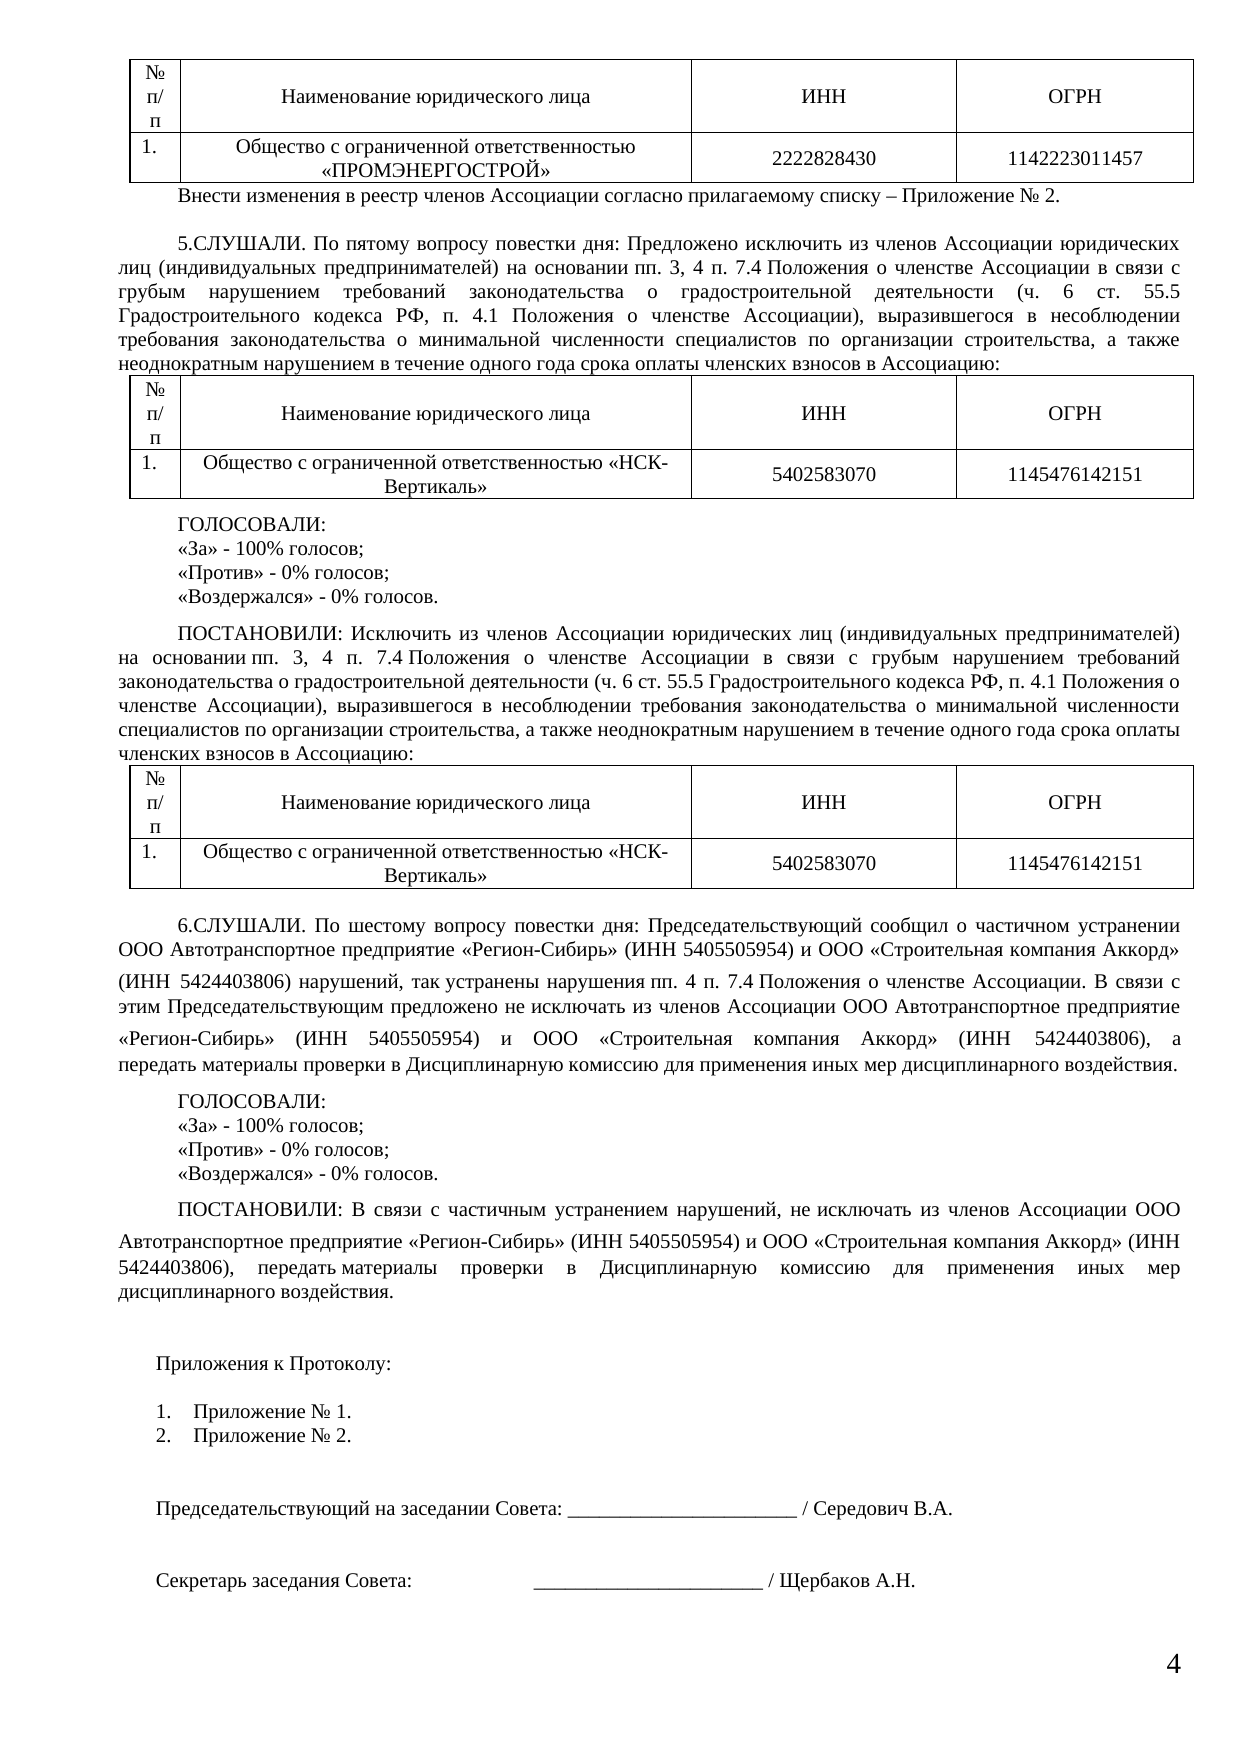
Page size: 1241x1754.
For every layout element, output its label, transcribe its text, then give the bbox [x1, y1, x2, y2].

table_header Наименование юридического лица [181, 60, 691, 132]
table_header № п/п [131, 766, 180, 838]
table_header № п/п [131, 376, 180, 449]
table_header ИНН [692, 376, 956, 449]
table_header ИНН [692, 766, 956, 838]
table_header ОГРН [957, 60, 1193, 132]
list СЛУШАЛИ. По пятому вопросу повестки дня: Предложено исключить из членов Ассоциации юридических лиц (индивидуальных предпринимателей) на основании пп. 3, 4 п. 7.4 Положения о членстве Ассоциации в связи с грубым нарушением требований законодательства о градостроительной деятельности (ч. 6 ст. 55.5 Градостроительного кодекса РФ, п. 4.1 Положения о членстве Ассоциации), выразившегося в несоблюдении требования законодательства о минимальной численности специалистов по организации строительства, а также неоднократным нарушением в течение одного года срока оплаты членских взносов в Ассоциацию: [118, 231, 1181, 375]
table_cell [131, 450, 180, 498]
table_header ОГРН [957, 766, 1193, 838]
table_header ИНН [692, 60, 956, 132]
table_cell 5402583070 [692, 450, 956, 498]
table_cell Общество с ограниченной ответственностью «НСК-Вертикаль» [181, 839, 691, 888]
table_cell 5402583070 [692, 839, 956, 888]
text Внести изменения в реестр членов Ассоциации согласно прилагаемому списку – Приложение № 2. [118, 183, 1181, 207]
text «Против» - 0% голосов; [177, 560, 1181, 584]
list Приложение № 1. [156, 1399, 1181, 1423]
table_header ОГРН [957, 376, 1193, 449]
list СЛУШАЛИ. По шестому вопросу повестки дня: Председательствующий сообщил о частичном устранении ООО Автотранспортное предприятие «Регион-Сибирь» (ИНН 5405505954) и ООО «Строительная компания Аккорд» (ИНН 5424403806) нарушений, так устранены нарушения пп. 4 п. 7.4 Положения о членстве Ассоциации. В связи с этим Председательствующим предложено не исключать из членов Ассоциации ООО Автотранспортное предприятие «Регион-Сибирь» (ИНН 5405505954) и ООО «Строительная компания Аккорд» (ИНН 5424403806), а передать материалы проверки в Дисциплинарную комиссию для применения иных мер дисциплинарного воздействия. [118, 913, 1181, 1076]
text ГОЛОСОВАЛИ: [177, 512, 1181, 536]
text «За» - 100% голосов; [177, 536, 1181, 560]
text ПОСТАНОВИЛИ: Исключить из членов Ассоциации юридических лиц (индивидуальных предпринимателей) на основании пп. 3, 4 п. 7.4 Положения о членстве Ассоциации в связи с грубым нарушением требований законодательства о градостроительной деятельности (ч. 6 ст. 55.5 Градостроительного кодекса РФ, п. 4.1 Положения о членстве Ассоциации), выразившегося в несоблюдении требования законодательства о минимальной численности специалистов по организации строительства, а также неоднократным нарушением в течение одного года срока оплаты членских взносов в Ассоциацию: [118, 621, 1181, 765]
table_cell [131, 133, 180, 182]
table_header Наименование юридического лица [181, 376, 691, 449]
text ГОЛОСОВАЛИ: [177, 1089, 1181, 1113]
text Секретарь заседания Совета: ______________________ / Щербаков А.Н. [156, 1568, 1181, 1621]
table_cell 1142223011457 [957, 133, 1193, 182]
text Приложения к Протоколу: [118, 1351, 1181, 1375]
text Председательствующий на заседании Совета: ______________________ / Середович В.А. [156, 1496, 1181, 1520]
text «Воздержался» - 0% голосов. [177, 1161, 1181, 1185]
text «Против» - 0% голосов; [177, 1137, 1181, 1161]
table_cell 2222828430 [692, 133, 956, 182]
text «За» - 100% голосов; [177, 1113, 1181, 1137]
text ПОСТАНОВИЛИ: В связи с частичным устранением нарушений, не исключать из членов Ассоциации ООО Автотранспортное предприятие «Регион-Сибирь» (ИНН 5405505954) и ООО «Строительная компания Аккорд» (ИНН 5424403806), передать материалы проверки в Дисциплинарную комиссию для применения иных мер дисциплинарного воздействия. [118, 1197, 1181, 1303]
table_cell Общество с ограниченной ответственностью «НСК-Вертикаль» [181, 450, 691, 498]
table_cell 1145476142151 [957, 450, 1193, 498]
text «Воздержался» - 0% голосов. [177, 584, 1181, 608]
table_cell Общество с ограниченной ответственностью «ПРОМЭНЕРГОСТРОЙ» [181, 133, 691, 182]
table_header № п/п [131, 60, 180, 132]
table_cell 1145476142151 [957, 839, 1193, 888]
table_header Наименование юридического лица [181, 766, 691, 838]
table_cell [131, 839, 180, 888]
list Приложение № 2. [156, 1423, 1181, 1447]
